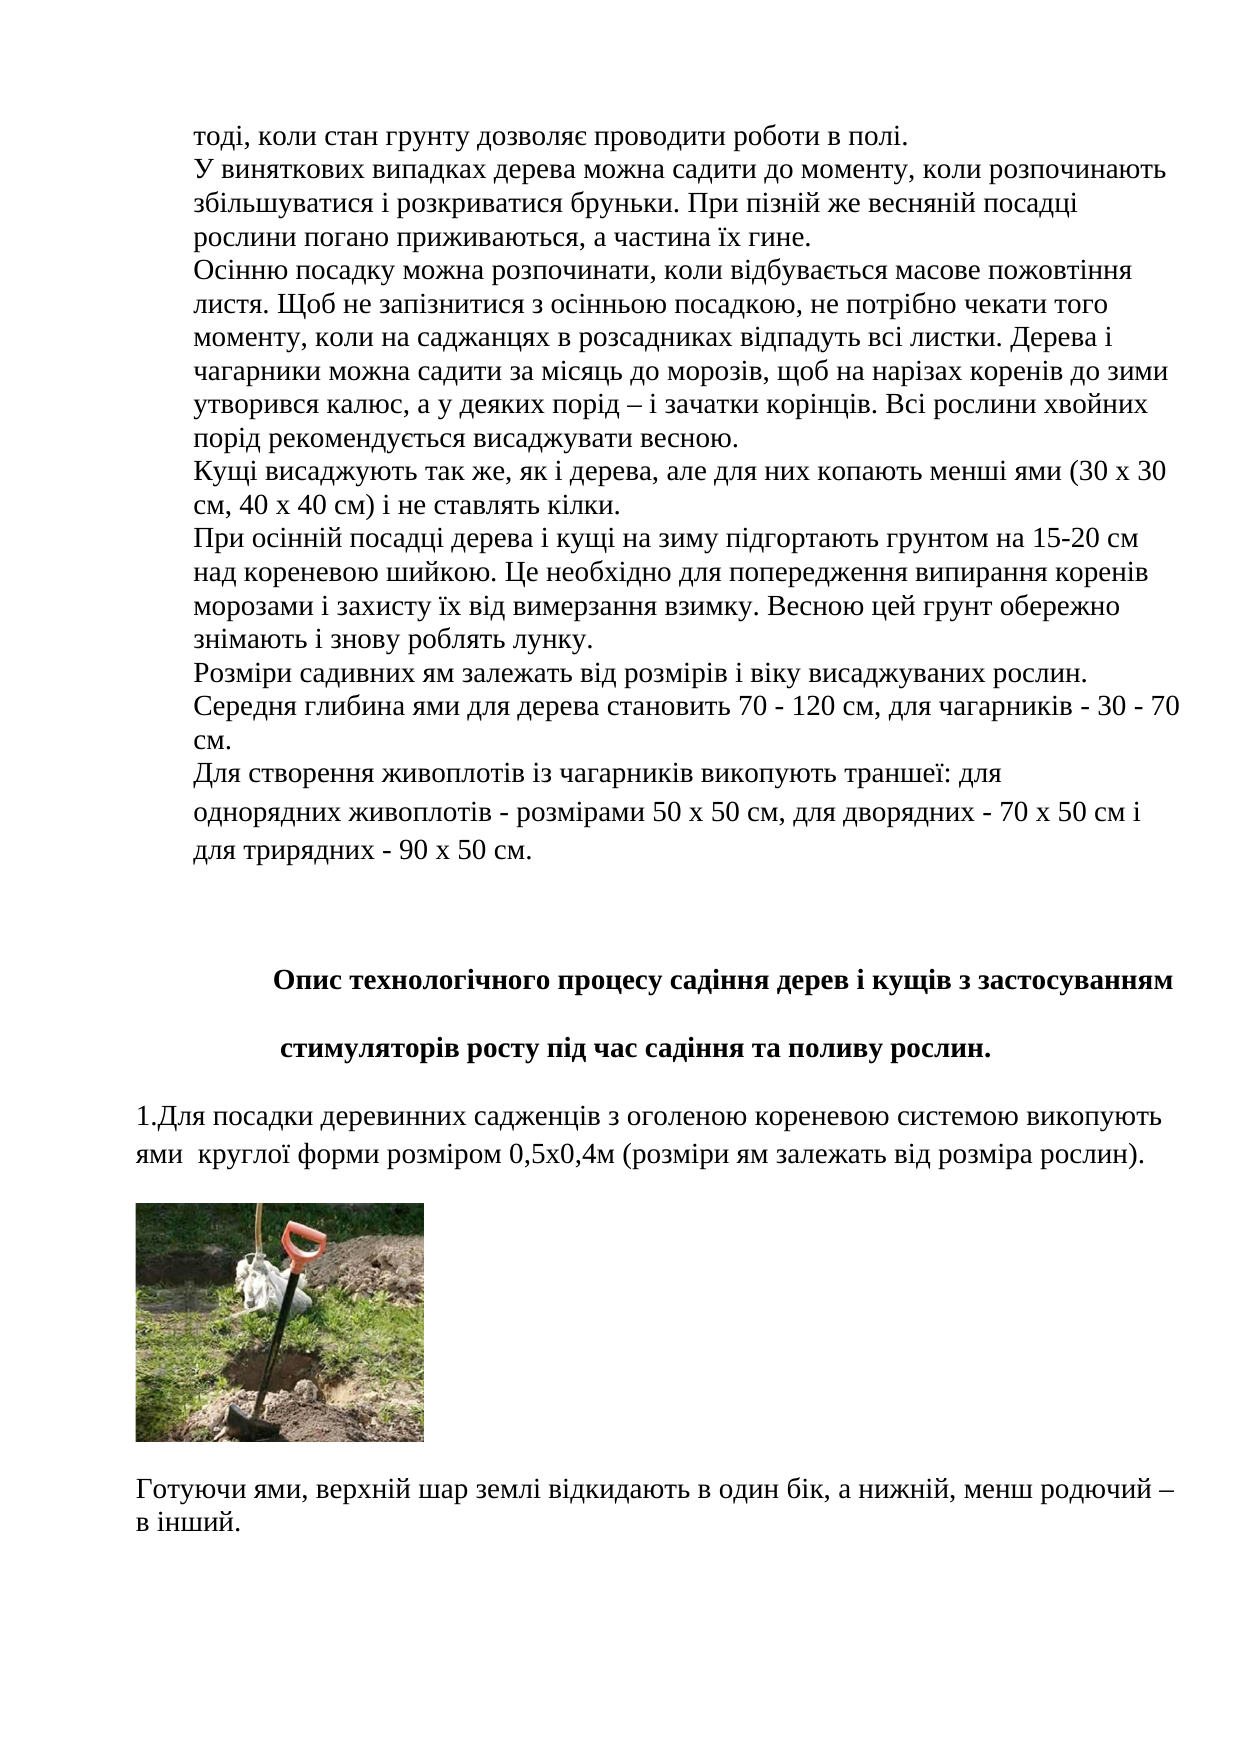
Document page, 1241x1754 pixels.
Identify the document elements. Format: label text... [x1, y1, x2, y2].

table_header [0, 928, 1240, 1567]
picture [135, 1203, 424, 1442]
